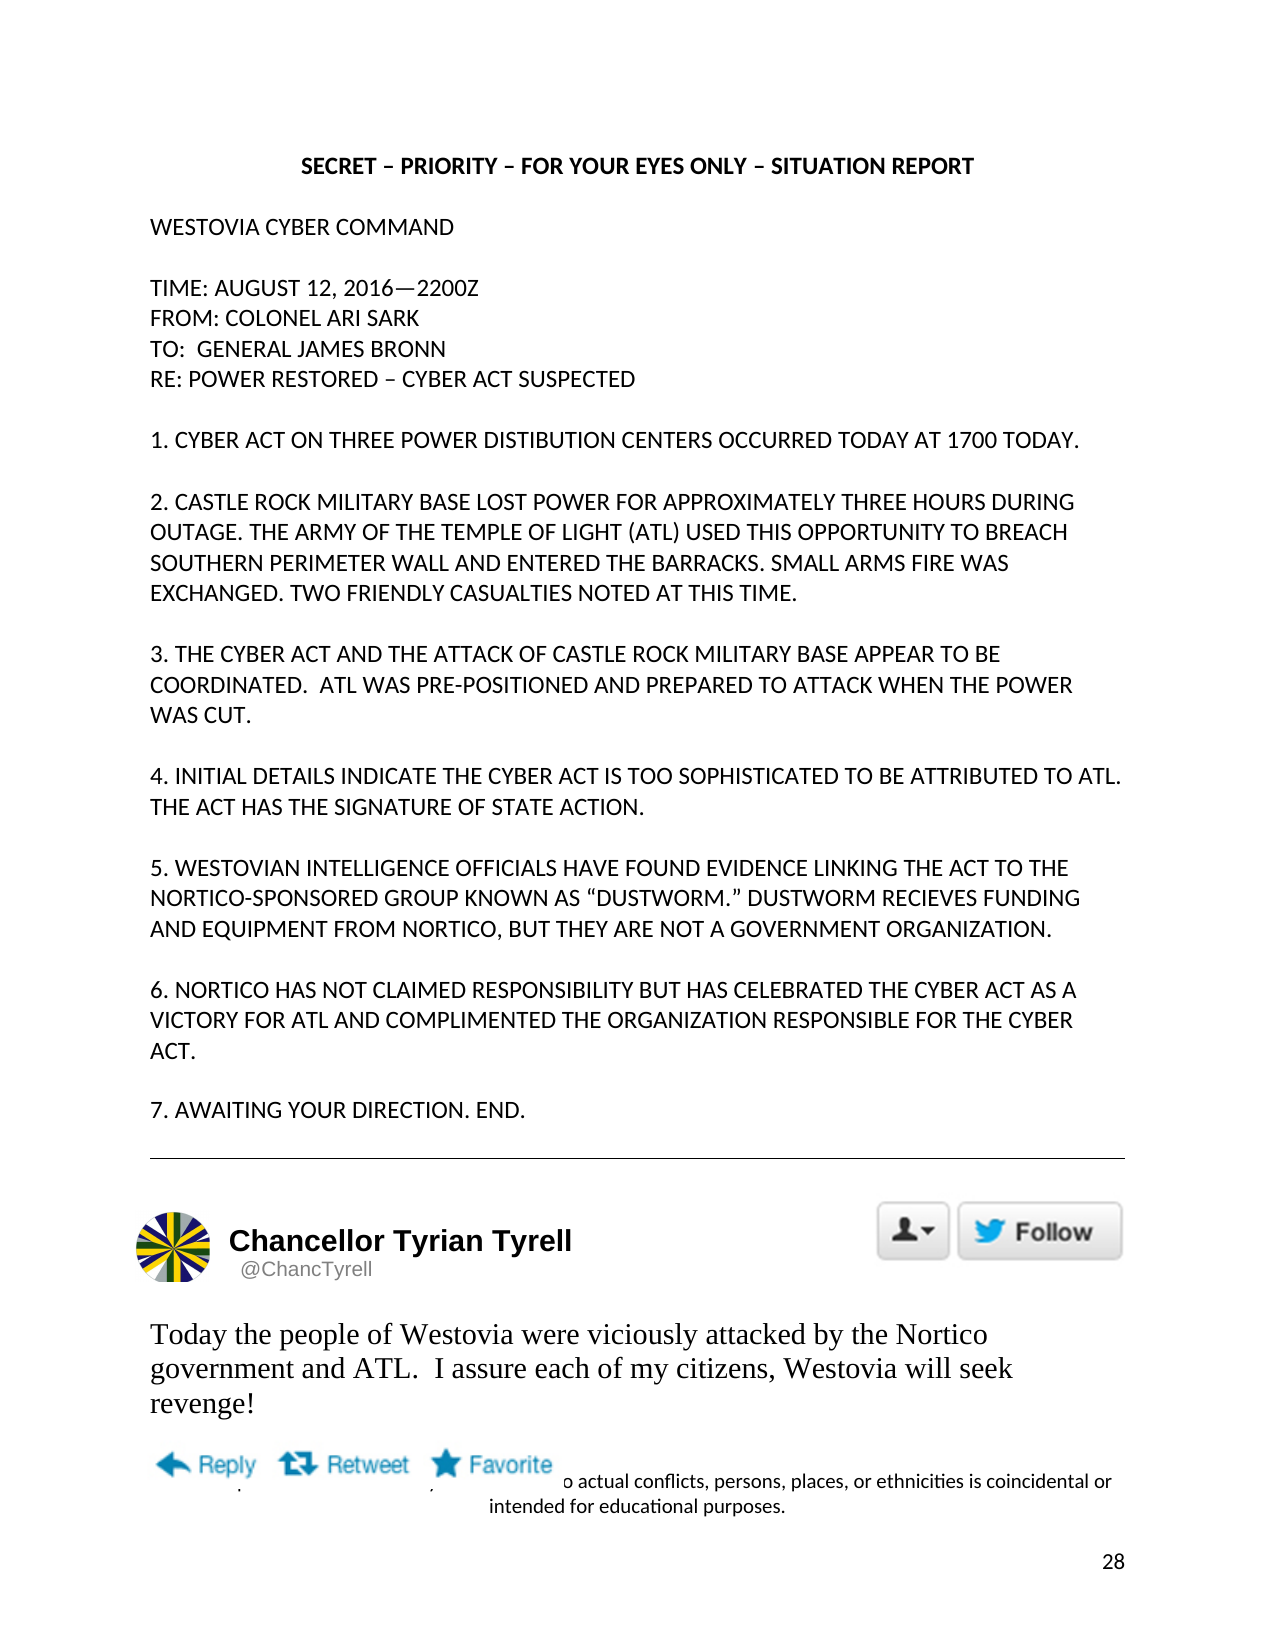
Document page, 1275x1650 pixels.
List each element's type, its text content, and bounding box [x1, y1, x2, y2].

text 7. AWAITING YOUR DIRECTION. END. [150, 1094, 1125, 1125]
text Chancellor Tyrian Tyrell [213, 1222, 862, 1257]
text TIME: AUGUST 12, 2016—2200Z [150, 272, 1125, 303]
text FROM: COLONEL ARI SARK [150, 303, 1125, 333]
text 6. NORTICO HAS NOT CLAIMED RESPONSIBILITY BUT HAS CELEBRATED THE CYBER ACT AS A VICTORY FOR ATL AND COMPLIMENTED THE ORGANIZATION RESPONSIBLE FOR THE CYBER ACT. [150, 974, 1125, 1066]
text 3. THE CYBER ACT AND THE ATTACK OF CASTLE ROCK MILITARY BASE APPEAR TO BE COORDINATED. ATL WAS PRE-POSITIONED AND PREPARED TO ATTACK WHEN THE POWER WAS CUT. [150, 638, 1125, 730]
text 2. CASTLE ROCK MILITARY BASE LOST POWER FOR APPROXIMATELY THREE HOURS DURING OUTAGE. THE ARMY OF THE TEMPLE OF LIGHT (ATL) USED THIS OPPORTUNITY TO BREACH SOUTHERN PERIMETER WALL AND ENTERED THE BARRACKS. SMALL ARMS FIRE WAS EXCHANGED. TWO FRIENDLY CASUALTIES NOTED AT THIS TIME. [150, 486, 1125, 608]
picture [145, 1435, 565, 1489]
text RE: POWER RESTORED – CYBER ACT SUSPECTED [150, 364, 1125, 394]
text 4. INITIAL DETAILS INDICATE THE CYBER ACT IS TOO SOPHISTICATED TO BE ATTRIBUTED TO ATL. THE ACT HAS THE SIGNATURE OF STATE ACTION. [150, 760, 1125, 821]
text 5. WESTOVIAN INTELLIGENCE OFFICIALS HAVE FOUND EVIDENCE LINKING THE ACT TO THE NORTICO-SPONSORED GROUP KNOWN AS “DUSTWORM.” DUSTWORM RECIEVES FUNDING AND EQUIPMENT FROM NORTICO, BUT THEY ARE NOT A GOVERNMENT ORGANIZATION. [150, 852, 1125, 943]
text Today the people of Westovia were viciously attacked by the Nortico government and ATL. I assure each of my citizens, Westovia will seek revenge! [150, 1316, 1125, 1420]
text 1. CYBER ACT ON THREE POWER DISTIBUTION CENTERS OCCURRED TODAY AT 1700 TODAY. [150, 425, 1125, 455]
text SECRET – PRIORITY – FOR YOUR EYES ONLY – SITUATION REPORT [150, 150, 1125, 181]
picture [134, 1209, 213, 1284]
text WESTOVIA CYBER COMMAND [150, 211, 1125, 242]
text TO: GENERAL JAMES BRONN [150, 333, 1125, 364]
text @ChancTyrell [213, 1257, 1125, 1281]
picture [862, 1192, 1131, 1271]
